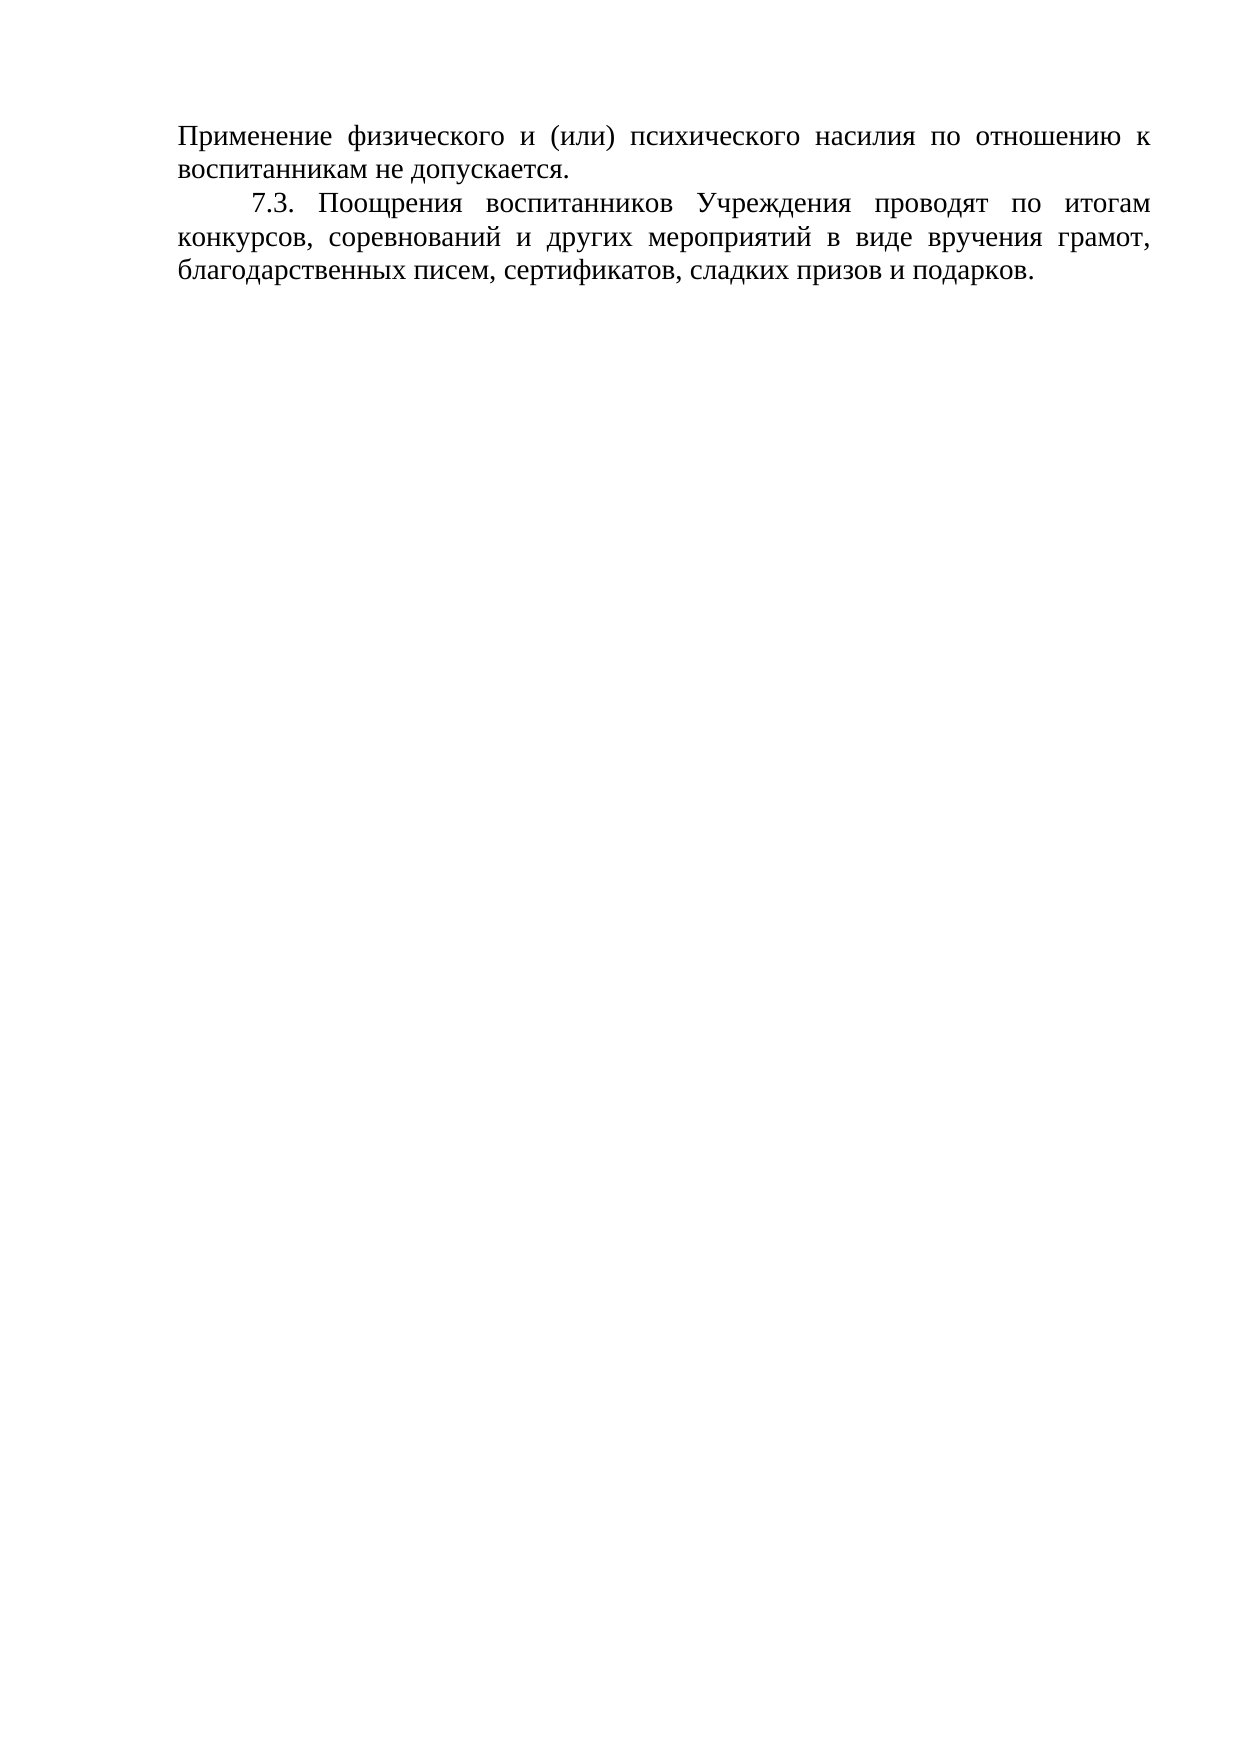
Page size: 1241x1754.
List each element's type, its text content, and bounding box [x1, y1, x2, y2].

text 7.3. Поощрения воспитанников Учреждения проводят по итогам конкурсов, соревнований и других мероприятий в виде вручения грамот, благодарственных писем, сертификатов, сладких призов и подарков. [177, 185, 1152, 286]
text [177, 118, 1152, 185]
